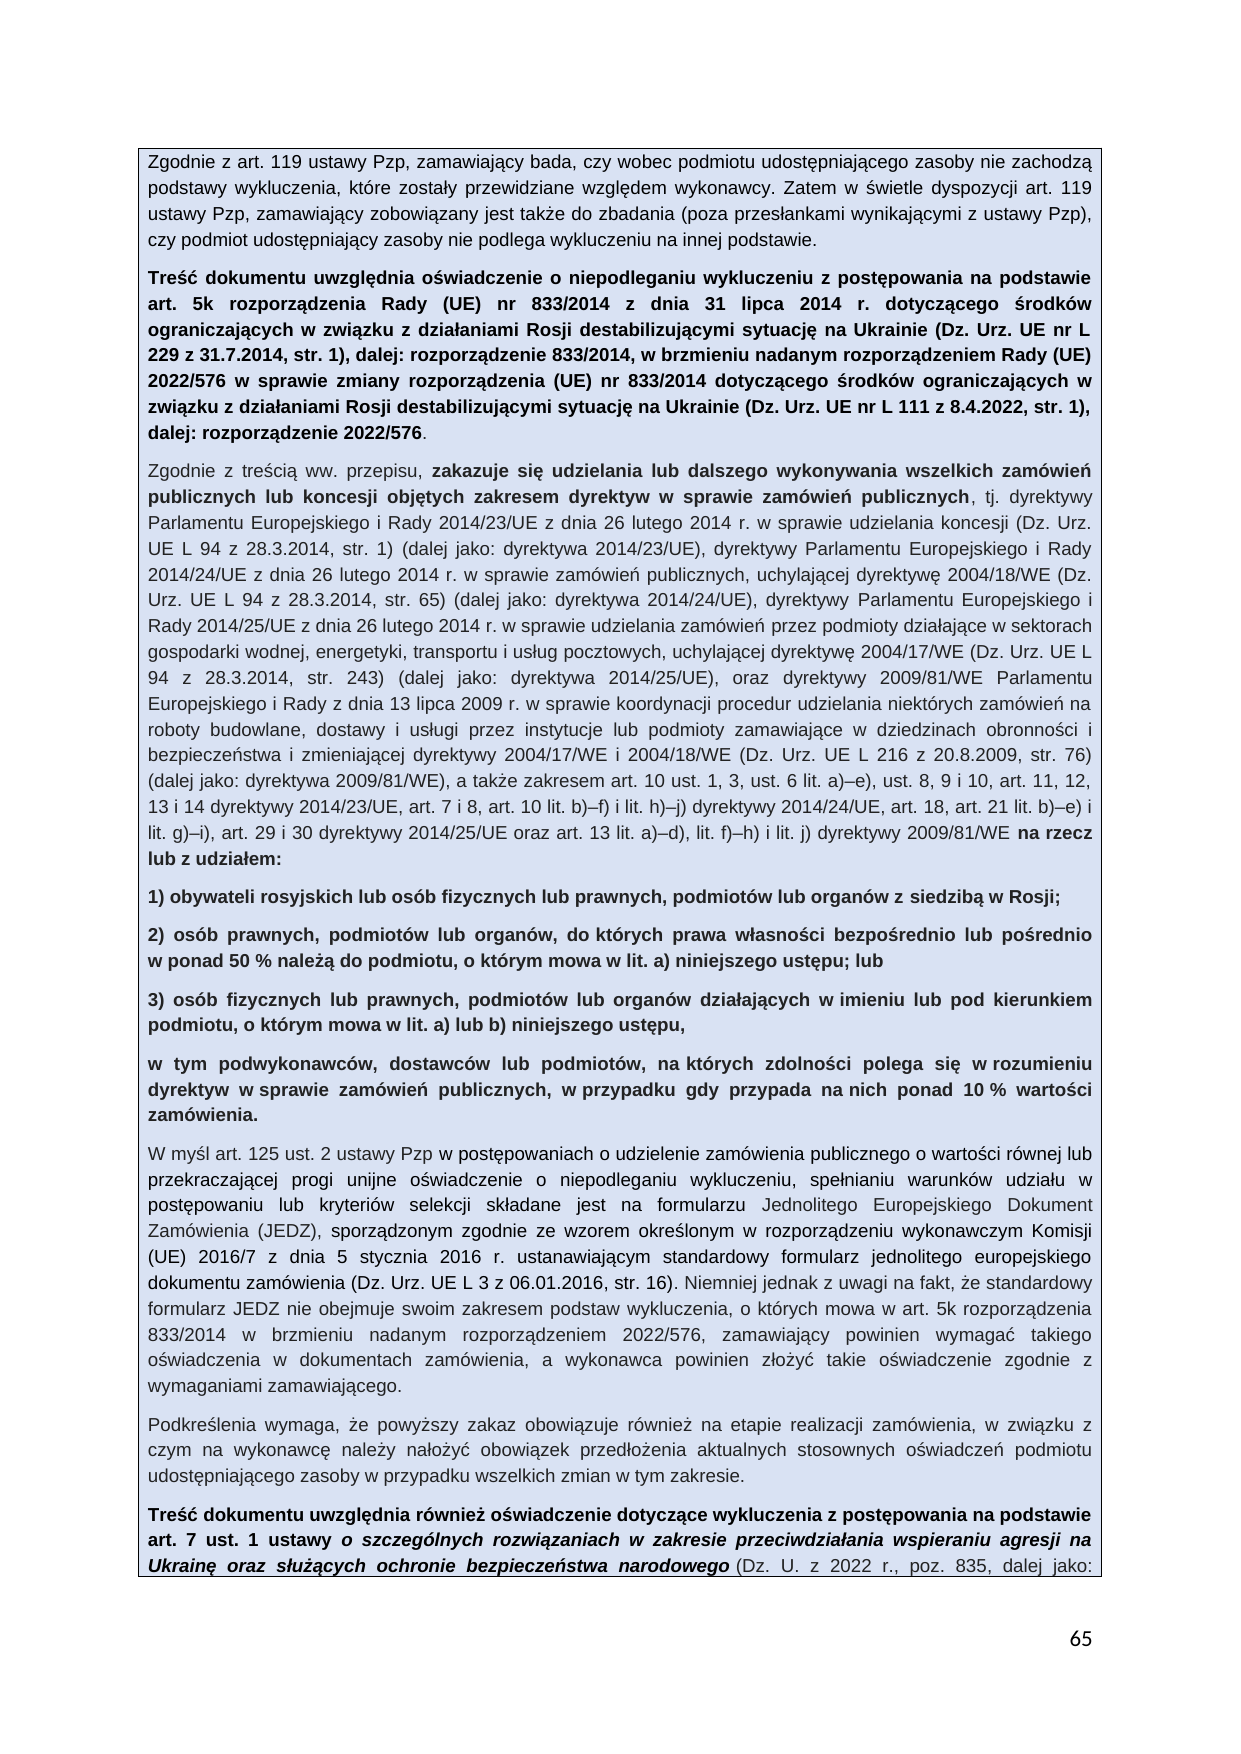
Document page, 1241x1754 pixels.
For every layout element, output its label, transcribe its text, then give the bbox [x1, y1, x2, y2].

text Zgodnie z treścią ww. przepisu, zakazuje się udzielania lub dalszego wykonywania wszelkich zamówień publicznych lub koncesji objętych zakresem dyrektyw w sprawie zamówień publicznych, tj. dyrektywy Parlamentu Europejskiego i Rady 2014/23/UE z dnia 26 lutego 2014 r. w sprawie udzielania koncesji (Dz. Urz. UE L 94 z 28.3.2014, str. 1) (dalej jako: dyrektywa 2014/23/UE), dyrektywy Parlamentu Europejskiego i Rady 2014/24/UE z dnia 26 lutego 2014 r. w sprawie zamówień publicznych, uchylającej dyrektywę 2004/18/WE (Dz. Urz. UE L 94 z 28.3.2014, str. 65) (dalej jako: dyrektywa 2014/24/UE), dyrektywy Parlamentu Europejskiego i Rady 2014/25/UE z dnia 26 lutego 2014 r. w sprawie udzielania zamówień przez podmioty działające w sektorach gospodarki wodnej, energetyki, transportu i usług pocztowych, uchylającej dyrektywę 2004/17/WE (Dz. Urz. UE L 94 z 28.3.2014, str. 243) (dalej jako: dyrektywa 2014/25/UE), oraz dyrektywy 2009/81/WE Parlamentu Europejskiego i Rady z dnia 13 lipca 2009 r. w sprawie koordynacji procedur udzielania niektórych zamówień na roboty budowlane, dostawy i usługi przez instytucje lub podmioty zamawiające w dziedzinach obronności i bezpieczeństwa i zmieniającej dyrektywy 2004/17/WE i 2004/18/WE (Dz. Urz. UE L 216 z 20.8.2009, str. 76) (dalej jako: dyrektywa 2009/81/WE), a także zakresem art. 10 ust. 1, 3, ust. 6 lit. a)–e), ust. 8, 9 i 10, art. 11, 12, 13 i 14 dyrektywy 2014/23/UE, art. 7 i 8, art. 10 lit. b)–f) i lit. h)–j) dyrektywy 2014/24/UE, art. 18, art. 21 lit. b)–e) i lit. g)–i), art. 29 i 30 dyrektywy 2014/25/UE oraz art. 13 lit. a)–d), lit. f)–h) i lit. j) dyrektywy 2009/81/WE na rzecz lub z udziałem: [139, 457, 1101, 869]
text 3) osób fizycznych lub prawnych, podmiotów lub organów działających w imieniu lub pod kierunkiem podmiotu, o którym mowa w lit. a) lub b) niniejszego ustępu, [139, 985, 1101, 1036]
text Treść dokumentu uwzględnia oświadczenie o niepodleganiu wykluczeniu z postępowania na podstawie art. 5k rozporządzenia Rady (UE) nr 833/2014 z dnia 31 lipca 2014 r. dotyczącego środków ograniczających w związku z działaniami Rosji destabilizującymi sytuację na Ukrainie (Dz. Urz. UE nr L 229 z 31.7.2014, str. 1), dalej: rozporządzenie 833/2014, w brzmieniu nadanym rozporządzeniem Rady (UE) 2022/576 w sprawie zmiany rozporządzenia (UE) nr 833/2014 dotyczącego środków ograniczających w związku z działaniami Rosji destabilizującymi sytuację na Ukrainie (Dz. Urz. UE nr L 111 z 8.4.2022, str. 1), dalej: rozporządzenie 2022/576. [139, 263, 1101, 443]
text Zgodnie z art. 119 ustawy Pzp, zamawiający bada, czy wobec podmiotu udostępniającego zasoby nie zachodzą podstawy wykluczenia, które zostały przewidziane względem wykonawcy. Zatem w świetle dyspozycji art. 119 ustawy Pzp, zamawiający zobowiązany jest także do zbadania (poza przesłankami wynikającymi z ustawy Pzp), czy podmiot udostępniający zasoby nie podlega wykluczeniu na innej podstawie. [139, 149, 1101, 250]
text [139, 1500, 1101, 1576]
text 2) osób prawnych, podmiotów lub organów, do których prawa własności bezpośrednio lub pośrednio w ponad 50 % należą do podmiotu, o którym mowa w lit. a) niniejszego ustępu; lub [139, 921, 1101, 972]
text w tym podwykonawców, dostawców lub podmiotów, na których zdolności polega się w rozumieniu dyrektyw w sprawie zamówień publicznych, w przypadku gdy przypada na nich ponad 10 % wartości zamówienia. [139, 1049, 1101, 1126]
text Podkreślenia wymaga, że powyższy zakaz obowiązuje również na etapie realizacji zamówienia, w związku z czym na wykonawcę należy nałożyć obowiązek przedłożenia aktualnych stosownych oświadczeń podmiotu udostępniającego zasoby w przypadku wszelkich zmian w tym zakresie. [139, 1410, 1101, 1487]
text 1) obywateli rosyjskich lub osób fizycznych lub prawnych, podmiotów lub organów z siedzibą w Rosji; [139, 883, 1101, 907]
text W myśl art. 125 ust. 2 ustawy Pzp w postępowaniach o udzielenie zamówienia publicznego o wartości równej lub przekraczającej progi unijne oświadczenie o niepodleganiu wykluczeniu, spełnianiu warunków udziału w postępowaniu lub kryteriów selekcji składane jest na formularzu Jednolitego Europejskiego Dokument Zamówienia (JEDZ), sporządzonym zgodnie ze wzorem określonym w rozporządzeniu wykonawczym Komisji (UE) 2016/7 z dnia 5 stycznia 2016 r. ustanawiającym standardowy formularz jednolitego europejskiego dokumentu zamówienia (Dz. Urz. UE L 3 z 06.01.2016, str. 16). Niemniej jednak z uwagi na fakt, że standardowy formularz JEDZ nie obejmuje swoim zakresem podstaw wykluczenia, o których mowa w art. 5k rozporządzenia 833/2014 w brzmieniu nadanym rozporządzeniem 2022/576, zamawiający powinien wymagać takiego oświadczenia w dokumentach zamówienia, a wykonawca powinien złożyć takie oświadczenie zgodnie z wymaganiami zamawiającego. [139, 1139, 1101, 1397]
